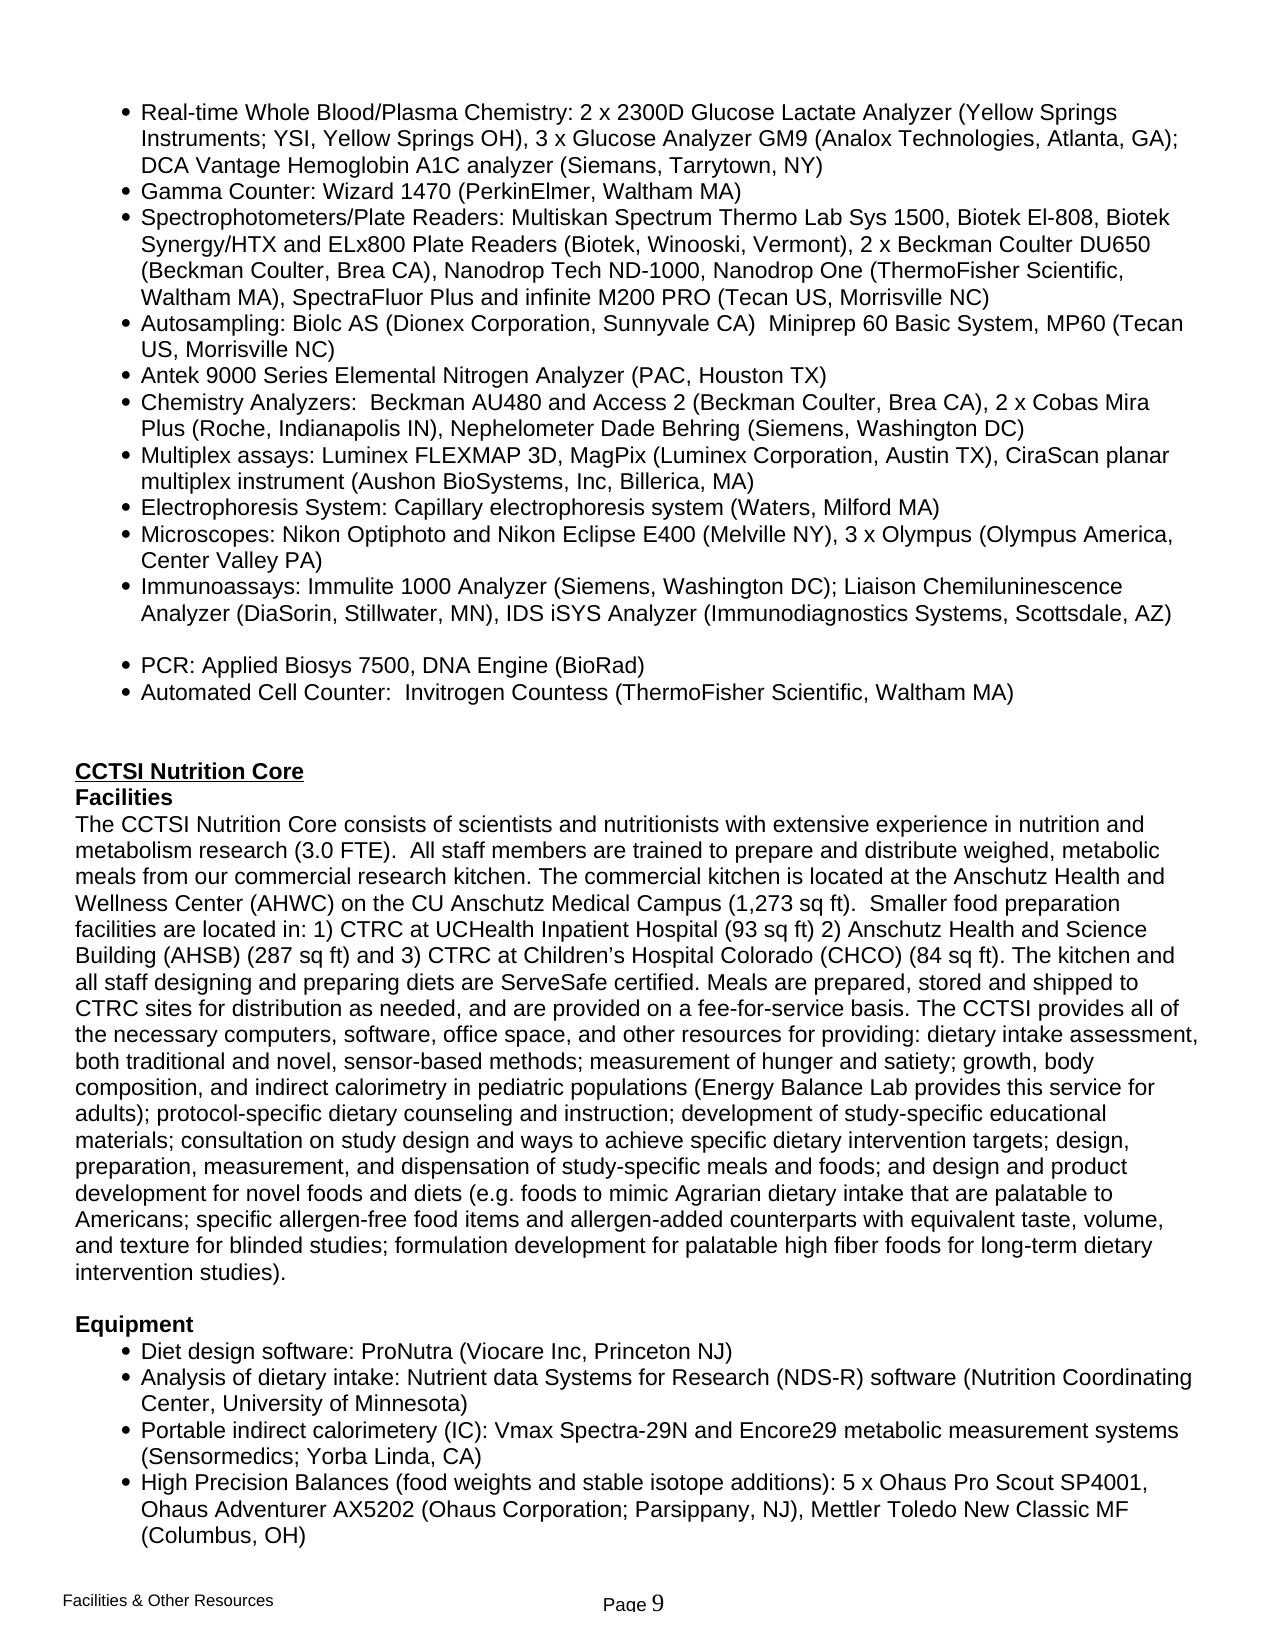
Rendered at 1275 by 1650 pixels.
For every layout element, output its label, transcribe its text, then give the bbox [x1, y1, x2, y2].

list Multiplex assays: Luminex FLEXMAP 3D, MagPix (Luminex Corporation, Austin TX), CiraScan planar multiplex instrument (Aushon BioSystems, Inc, Billerica, MA) [122, 442, 1200, 494]
list Immunoassays: Immulite 1000 Analyzer (Siemens, Washington DC); Liaison Chemiluninescence Analyzer (DiaSorin, Stillwater, MN), IDS iSYS Analyzer (Immunodiagnostics Systems, Scottsdale, AZ) [122, 573, 1200, 652]
list Diet design software: ProNutra (Viocare Inc, Princeton NJ) [122, 1338, 1200, 1364]
list Autosampling: Biolc AS (Dionex Corporation, Sunnyvale CA) Miniprep 60 Basic System, MP60 (Tecan US, Morrisville NC) [122, 310, 1200, 362]
list Chemistry Analyzers: Beckman AU480 and Access 2 (Beckman Coulter, Brea CA), 2 x Cobas Mira Plus (Roche, Indianapolis IN), Nephelometer Dade Behring (Siemens, Washington DC) [122, 389, 1200, 442]
list Microscopes: Nikon Optiphoto and Nikon Eclipse E400 (Melville NY), 3 x Olympus (Olympus America, Center Valley PA) [122, 521, 1200, 573]
list Antek 9000 Series Elemental Nitrogen Analyzer (PAC, Houston TX) [122, 362, 1200, 389]
list Analysis of dietary intake: Nutrient data Systems for Research (NDS-R) software (Nutrition Coordinating Center, University of Minnesota) [122, 1364, 1200, 1417]
list Portable indirect calorimetery (IC): Vmax Spectra-29N and Encore29 metabolic measurement systems (Sensormedics; Yorba Linda, CA) [122, 1417, 1200, 1469]
list Spectrophotometers/Plate Readers: Multiskan Spectrum Thermo Lab Sys 1500, Biotek El-808, Biotek Synergy/HTX and ELx800 Plate Readers (Biotek, Winooski, Vermont), 2 x Beckman Coulter DU650 (Beckman Coulter, Brea CA), Nanodrop Tech ND-1000, Nanodrop One (ThermoFisher Scientific, Waltham MA), SpectraFluor Plus and infinite M200 PRO (Tecan US, Morrisville NC) [122, 204, 1200, 310]
list Electrophoresis System: Capillary electrophoresis system (Waters, Milford MA) [122, 494, 1200, 521]
text Equipment [75, 1311, 1200, 1338]
list High Precision Balances (food weights and stable isotope additions): 5 x Ohaus Pro Scout SP4001, Ohaus Adventurer AX5202 (Ohaus Corporation; Parsippany, NJ), Mettler Toledo New Classic MF (Columbus, OH) [122, 1469, 1200, 1548]
text CCTSI Nutrition Core [75, 758, 1200, 784]
text Facilities [75, 784, 1200, 811]
list PCR: Applied Biosys 7500, DNA Engine (BioRad) [122, 652, 1200, 679]
list Gamma Counter: Wizard 1470 (PerkinElmer, Waltham MA) [122, 178, 1200, 204]
list Real-time Whole Blood/Plasma Chemistry: 2 x 2300D Glucose Lactate Analyzer (Yellow Springs Instruments; YSI, Yellow Springs OH), 3 x Glucose Analyzer GM9 (Analox Technologies, Atlanta, GA); DCA Vantage Hemoglobin A1C analyzer (Siemans, Tarrytown, NY) [122, 99, 1200, 178]
text The CCTSI Nutrition Core consists of scientists and nutritionists with extensive experience in nutrition and metabolism research (3.0 FTE). All staff members are trained to prepare and distribute weighed, metabolic meals from our commercial research kitchen. The commercial kitchen is located at the Anschutz Health and Wellness Center (AHWC) on the CU Anschutz Medical Campus (1,273 sq ft). Smaller food preparation facilities are located in: 1) CTRC at UCHealth Inpatient Hospital (93 sq ft) 2) Anschutz Health and Science Building (AHSB) (287 sq ft) and 3) CTRC at Children’s Hospital Colorado (CHCO) (84 sq ft). The kitchen and all staff designing and preparing diets are ServeSafe certified. Meals are prepared, stored and shipped to CTRC sites for distribution as needed, and are provided on a fee-for-service basis. The CCTSI provides all of the necessary computers, software, office space, and other resources for providing: dietary intake assessment, both traditional and novel, sensor-based methods; measurement of hunger and satiety; growth, body composition, and indirect calorimetry in pediatric populations (Energy Balance Lab provides this service for adults); protocol-specific dietary counseling and instruction; development of study-specific educational materials; consultation on study design and ways to achieve specific dietary intervention targets; design, preparation, measurement, and dispensation of study-specific meals and foods; and design and product development for novel foods and diets (e.g. foods to mimic Agrarian dietary intake that are palatable to Americans; specific allergen-free food items and allergen-added counterparts with equivalent taste, volume, and texture for blinded studies; formulation development for palatable high fiber foods for long-term dietary intervention studies). [75, 811, 1200, 1285]
list Automated Cell Counter: Invitrogen Countess (ThermoFisher Scientific, Waltham MA) [122, 679, 1200, 705]
